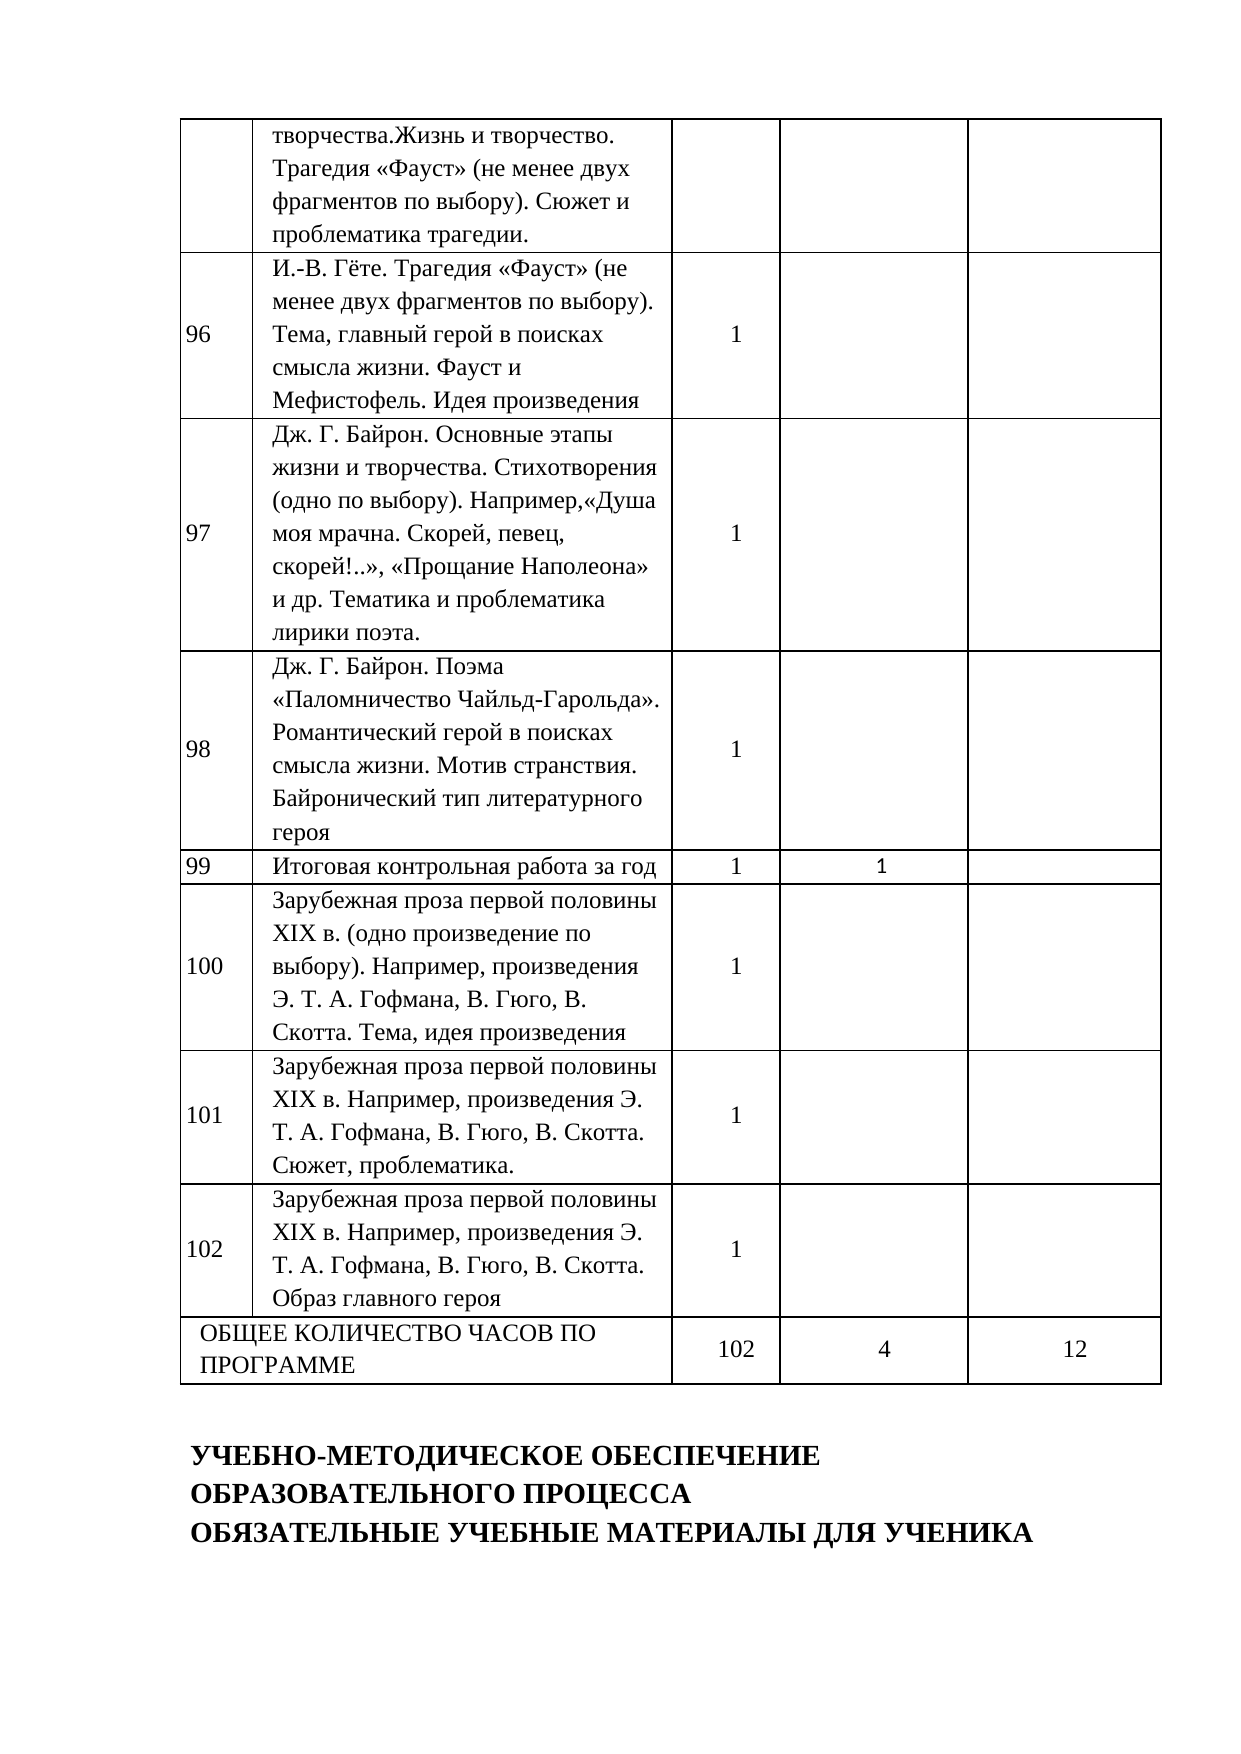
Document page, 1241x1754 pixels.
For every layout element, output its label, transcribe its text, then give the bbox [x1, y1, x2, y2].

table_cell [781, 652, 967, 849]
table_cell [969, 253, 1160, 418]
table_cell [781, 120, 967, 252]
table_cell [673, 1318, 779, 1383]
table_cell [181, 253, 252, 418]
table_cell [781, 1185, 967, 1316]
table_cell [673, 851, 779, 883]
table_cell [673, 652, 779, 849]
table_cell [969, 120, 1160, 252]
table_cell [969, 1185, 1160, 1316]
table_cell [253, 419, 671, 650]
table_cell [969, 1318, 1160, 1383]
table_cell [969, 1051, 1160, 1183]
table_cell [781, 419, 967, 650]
text ОБЯЗАТЕЛЬНЫЕ УЧЕБНЫЕ МАТЕРИАЛЫ ДЛЯ УЧЕНИКА [190, 1515, 1152, 1548]
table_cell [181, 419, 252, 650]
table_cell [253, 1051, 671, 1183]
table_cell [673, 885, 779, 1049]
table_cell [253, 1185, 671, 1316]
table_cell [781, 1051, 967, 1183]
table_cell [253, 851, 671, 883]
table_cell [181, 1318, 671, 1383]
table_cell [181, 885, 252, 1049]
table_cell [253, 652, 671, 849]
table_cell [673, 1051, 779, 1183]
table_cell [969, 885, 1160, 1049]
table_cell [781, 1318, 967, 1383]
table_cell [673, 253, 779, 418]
text УЧЕБНО-МЕТОДИЧЕСКОЕ ОБЕСПЕЧЕНИЕ ОБРАЗОВАТЕЛЬНОГО ПРОЦЕССА [190, 1438, 1152, 1510]
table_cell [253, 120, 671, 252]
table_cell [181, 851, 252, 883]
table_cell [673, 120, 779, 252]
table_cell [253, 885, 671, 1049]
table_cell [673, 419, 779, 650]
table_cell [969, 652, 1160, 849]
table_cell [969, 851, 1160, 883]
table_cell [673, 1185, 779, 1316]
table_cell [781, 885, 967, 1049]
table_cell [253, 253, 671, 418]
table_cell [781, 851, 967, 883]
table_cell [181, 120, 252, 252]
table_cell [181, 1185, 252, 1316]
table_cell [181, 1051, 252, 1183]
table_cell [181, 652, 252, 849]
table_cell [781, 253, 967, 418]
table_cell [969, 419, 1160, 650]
